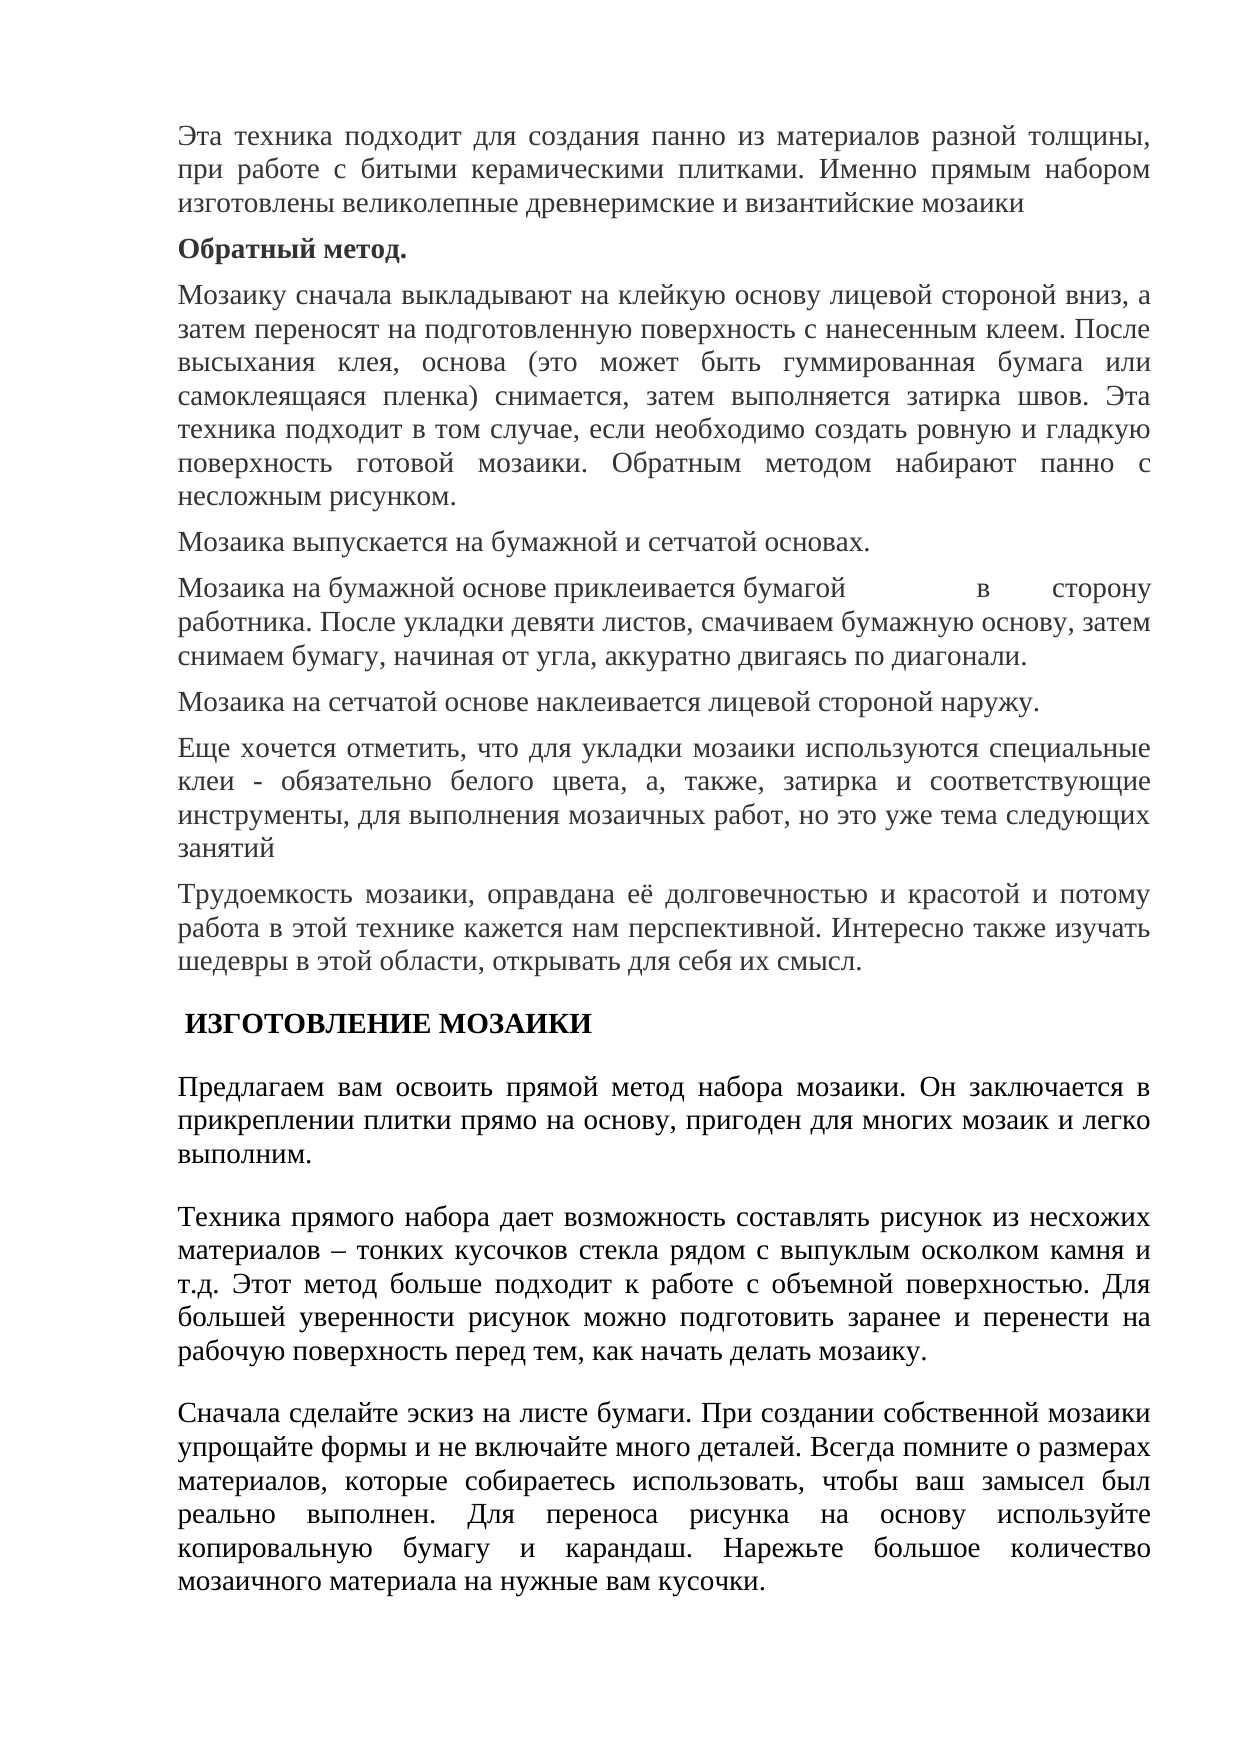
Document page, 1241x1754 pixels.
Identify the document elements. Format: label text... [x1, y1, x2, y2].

text ИЗГОТОВЛЕНИЕ МОЗАИКИ [177, 1006, 1152, 1040]
text Еще хочется отметить, что для укладки мозаики используются специальные клеи - обязательно белого цвета, а, также, затирка и соответствующие инструменты, для выполнения мозаичных работ, но это уже тема следующих занятий [177, 730, 1152, 864]
text Предлагаем вам освоить прямой метод набора мозаики. Он заключается в прикреплении плитки прямо на основу, пригоден для многих мозаик и легко выполним. [177, 1069, 1152, 1169]
text Трудоемкость мозаики, оправдана её долговечностью и красотой и потому работа в этой технике кажется нам перспективной. Интересно также изучать шедевры в этой области, открывать для себя их смысл. [177, 876, 1152, 977]
text Сначала сделайте эскиз на листе бумаги. При создании собственной мозаики упрощайте формы и не включайте много деталей. Всегда помните о размерах материалов, которые собираетесь использовать, чтобы ваш замысел был реально выполнен. Для переноса рисунка на основу используйте копировальную бумагу и карандаш. Нарежьте большое количество мозаичного материала на нужные вам кусочки. [177, 1396, 1152, 1597]
text Эта техника подходит для создания панно из материалов разной толщины, при работе с битыми керамическими плитками. Именно прямым набором изготовлены великолепные древнеримские и византийские мозаики [177, 118, 1152, 219]
text Мозаика выпускается на бумажной и сетчатой основах. [177, 524, 1152, 558]
text Мозаика на сетчатой основе наклеивается лицевой стороной наружу. [177, 684, 1152, 717]
text Обратный метод. [177, 231, 1152, 265]
text Техника прямого набора дает возможность составлять рисунок из несхожих материалов – тонких кусочков стекла рядом с выпуклым осколком камня и т.д. Этот метод больше подходит к работе с объемной поверхностью. Для большей уверенности рисунок можно подготовить заранее и перенести на рабочую поверхность перед тем, как начать делать мозаику. [177, 1199, 1152, 1366]
text Мозаика на бумажной основе приклеивается бумагой в сторону работника. После укладки девяти листов, смачиваем бумажную основу, затем снимаем бумагу, начиная от угла, аккуратно двигаясь по диагонали. [177, 571, 1152, 671]
text Мозаику сначала выкладывают на клейкую основу лицевой стороной вниз, а затем переносят на подготовленную поверхность с нанесенным клеем. После высыхания клея, основа (это может быть гуммированная бумага или самоклеящаяся пленка) снимается, затем выполняется затирка швов. Эта техника подходит в том случае, если необходимо создать ровную и гладкую поверхность готовой мозаики. Обратным методом набирают панно с несложным рисунком. [177, 277, 1152, 512]
